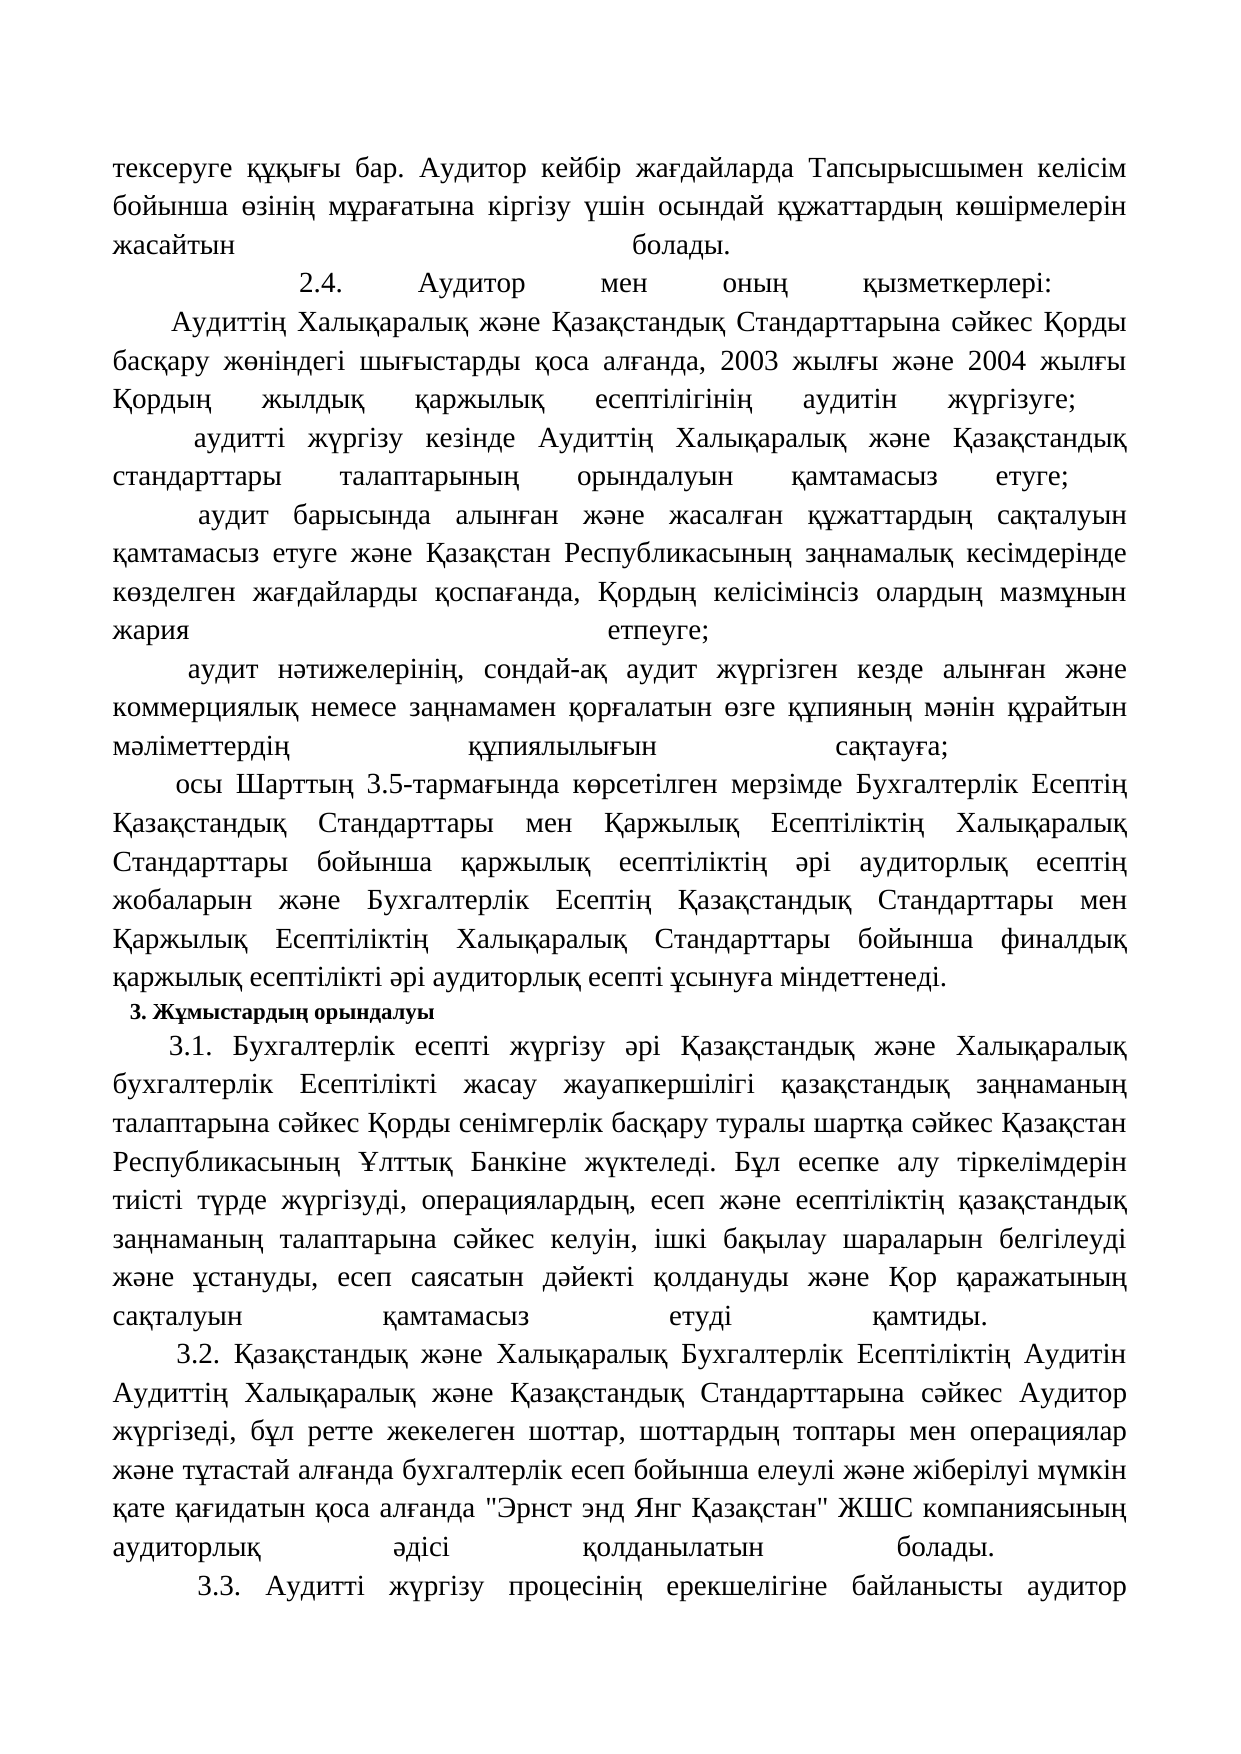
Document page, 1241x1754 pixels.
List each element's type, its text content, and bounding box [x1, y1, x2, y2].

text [112, 1028, 1128, 1601]
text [112, 150, 1128, 993]
text 3. Жұмыстардың орындалуы [112, 998, 1128, 1024]
